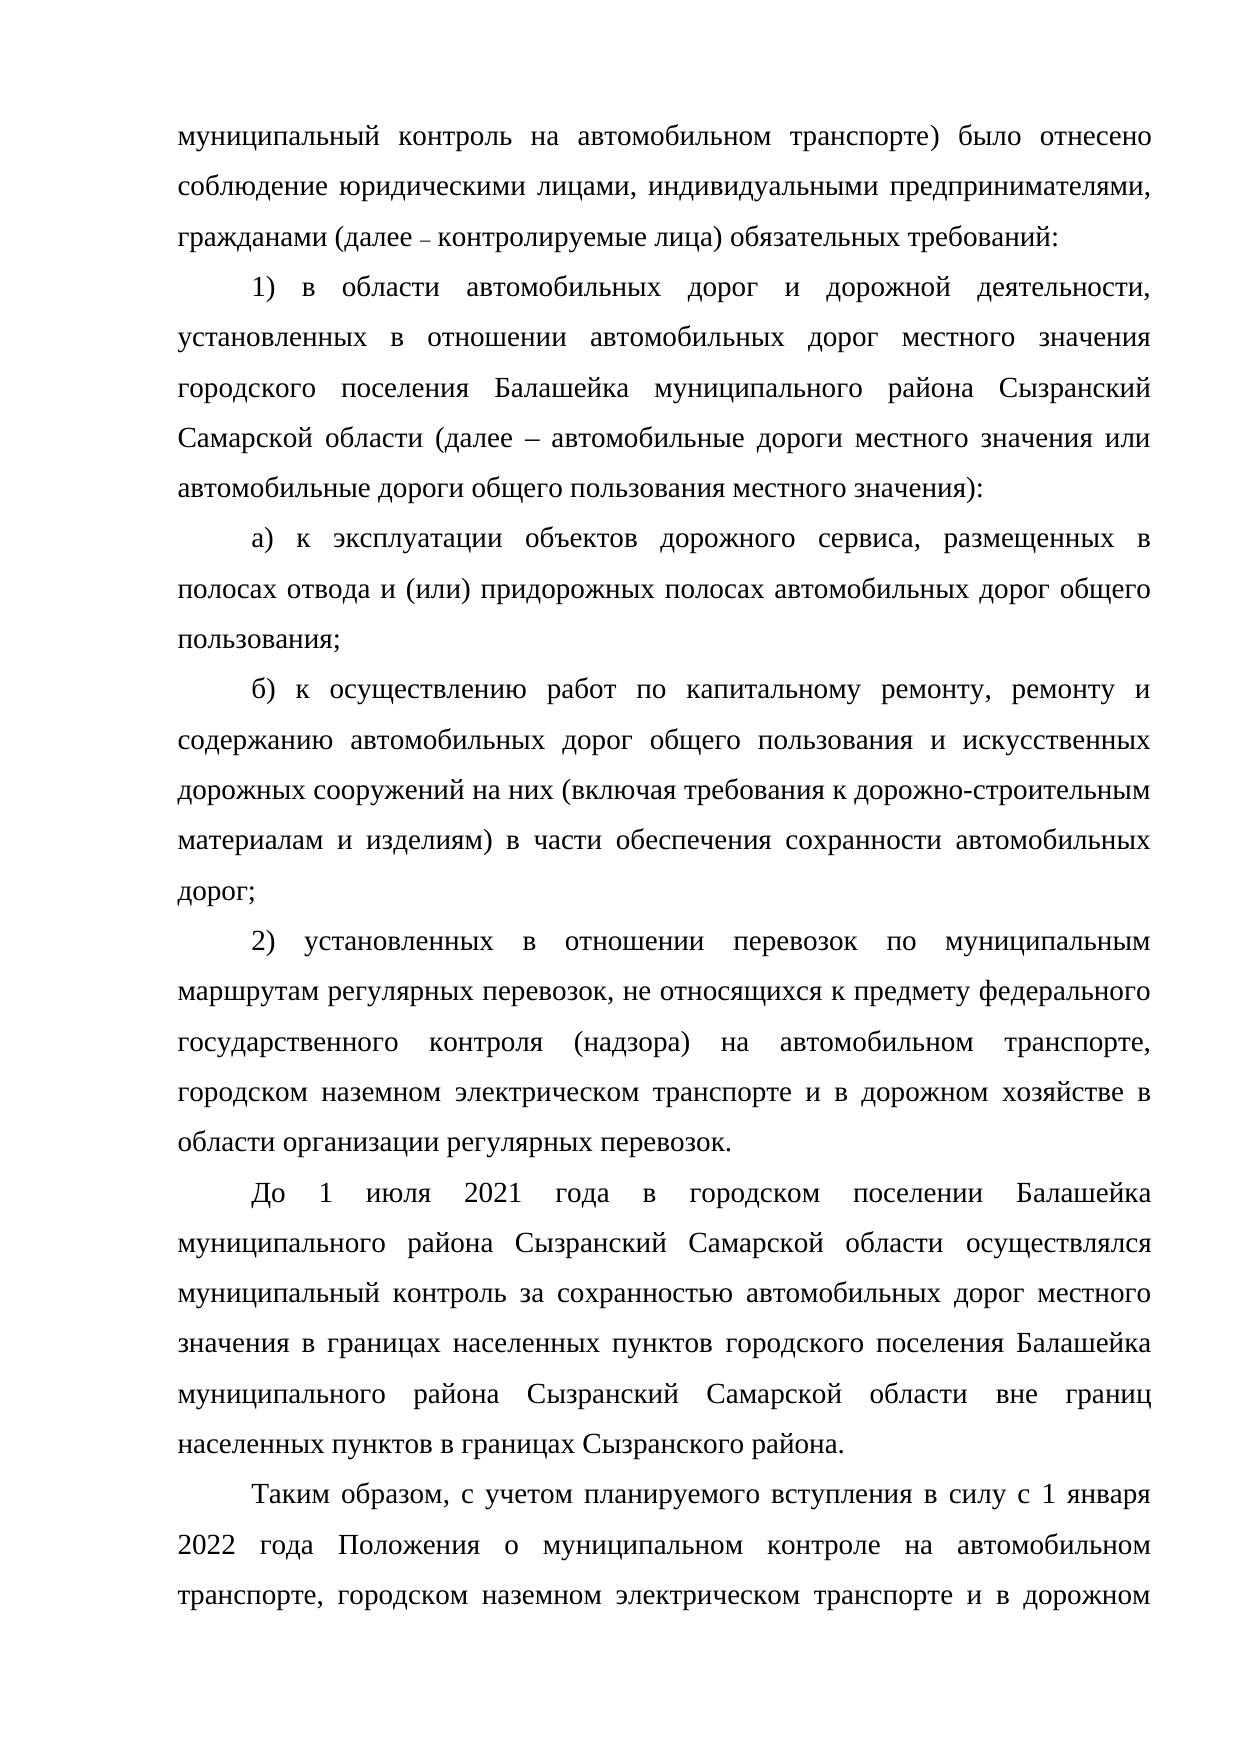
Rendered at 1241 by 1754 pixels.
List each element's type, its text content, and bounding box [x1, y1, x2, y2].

text а) к эксплуатации объектов дорожного сервиса, размещенных в полосах отвода и (или) придорожных полосах автомобильных дорог общего пользования; [177, 521, 1152, 655]
text До 1 июля 2021 года в городском поселении Балашейка муниципального района Сызранский Самарской области осуществлялся муниципальный контроль за сохранностью автомобильных дорог местного значения в границах населенных пунктов городского поселения Балашейка муниципального района Сызранский Самарской области вне границ населенных пунктов в границах Сызранского района. [177, 1175, 1152, 1460]
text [177, 1477, 1152, 1611]
text 2) установленных в отношении перевозок по муниципальным маршрутам регулярных перевозок, не относящихся к предмету федерального государственного контроля (надзора) на автомобильном транспорте, городском наземном электрическом транспорте и в дорожном хозяйстве в области организации регулярных перевозок. [177, 923, 1152, 1158]
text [177, 118, 1152, 252]
text б) к осуществлению работ по капитальному ремонту, ремонту и содержанию автомобильных дорог общего пользования и искусственных дорожных сооружений на них (включая требования к дорожно-строительным материалам и изделиям) в части обеспечения сохранности автомобильных дорог; [177, 672, 1152, 906]
text 1) в области автомобильных дорог и дорожной деятельности, установленных в отношении автомобильных дорог местного значения городского поселения Балашейка муниципального района Сызранский Самарской области (далее – автомобильные дороги местного значения или автомобильные дороги общего пользования местного значения): [177, 269, 1152, 504]
